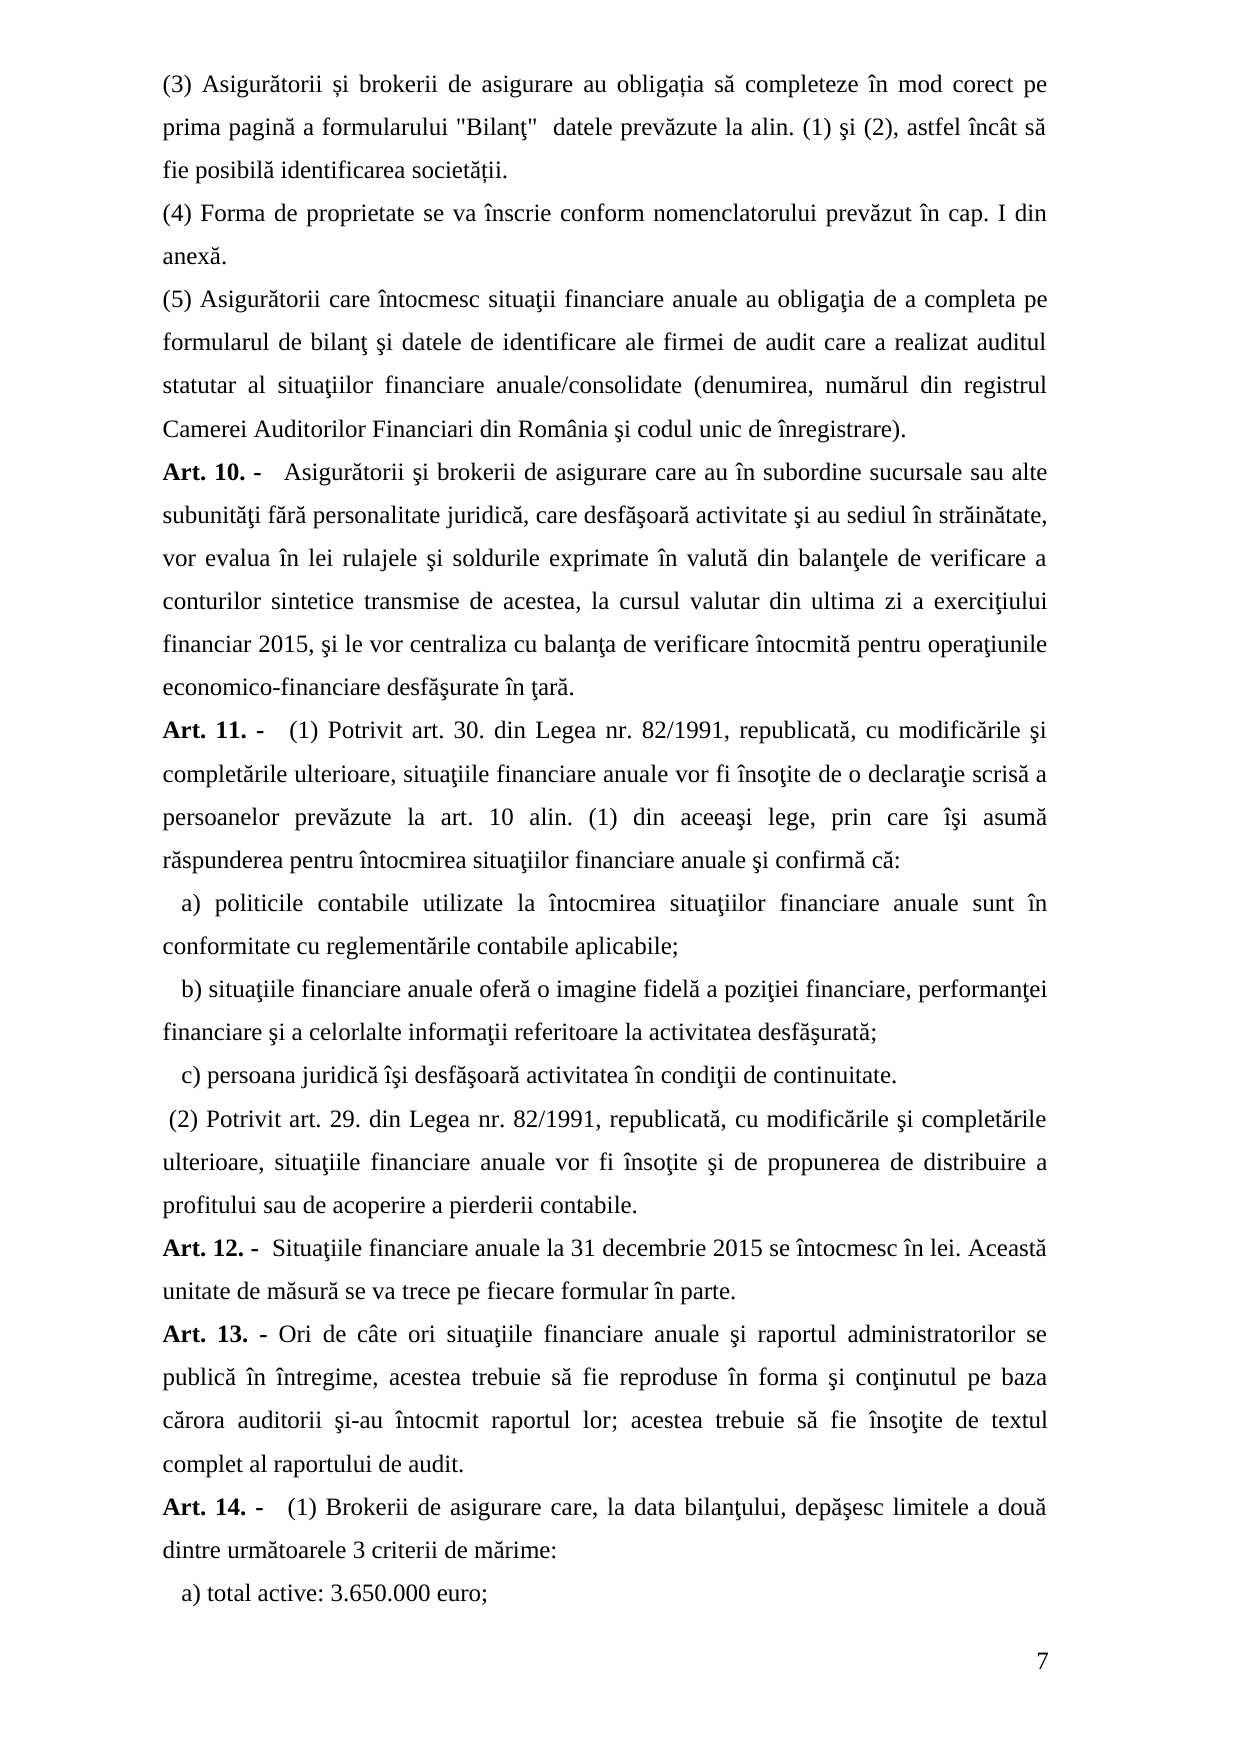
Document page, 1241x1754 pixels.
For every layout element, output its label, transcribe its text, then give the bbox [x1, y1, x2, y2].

text b) situaţiile financiare anuale oferă o imagine fidelă a poziţiei financiare, performanţei financiare şi a celorlalte informaţii referitoare la activitatea desfăşurată; [162, 974, 1048, 1046]
text Art. 10. - Asigurătorii şi brokerii de asigurare care au în subordine sucursale sau alte subunităţi fără personalitate juridică, care desfăşoară activitate şi au sediul în străinătate, vor evalua în lei rulajele şi soldurile exprimate în valută din balanţele de verificare a conturilor sintetice transmise de acestea, la cursul valutar din ultima zi a exerciţiului financiar 2015, şi le vor centraliza cu balanţa de verificare întocmită pentru operaţiunile economico-financiare desfăşurate în ţară. [162, 457, 1048, 701]
text (3) Asigurătorii și brokerii de asigurare au obligația să completeze în mod corect pe prima pagină a formularului "Bilanţ" datele prevăzute la alin. (1) şi (2), astfel încât să fie posibilă identificarea societății. [162, 69, 1048, 184]
text Art. 12. - Situaţiile financiare anuale la 31 decembrie 2015 se întocmesc în lei. Această unitate de măsură se va trece pe fiecare formular în parte. [162, 1233, 1048, 1305]
text (2) Potrivit art. 29. din Legea nr. 82/1991, republicată, cu modificările şi completările ulterioare, situaţiile financiare anuale vor fi însoţite şi de propunerea de distribuire a profitului sau de acoperire a pierderii contabile. [162, 1104, 1048, 1219]
text a) total active: 3.650.000 euro; [162, 1578, 1048, 1607]
text a) politicile contabile utilizate la întocmirea situaţiilor financiare anuale sunt în conformitate cu reglementările contabile aplicabile; [162, 888, 1048, 960]
text c) persoana juridică îşi desfăşoară activitatea în condiţii de continuitate. [162, 1061, 1048, 1089]
text Art. 11. - (1) Potrivit art. 30. din Legea nr. 82/1991, republicată, cu modificările şi completările ulterioare, situaţiile financiare anuale vor fi însoţite de o declaraţie scrisă a persoanelor prevăzute la art. 10 alin. (1) din aceeaşi lege, prin care îşi asumă răspunderea pentru întocmirea situaţiilor financiare anuale şi confirmă că: [162, 716, 1048, 874]
text Art. 14. - (1) Brokerii de asigurare care, la data bilanţului, depăşesc limitele a două dintre următoarele 3 criterii de mărime: [162, 1492, 1048, 1564]
text Art. 13. - Ori de câte ori situaţiile financiare anuale şi raportul administratorilor se publică în întregime, acestea trebuie să fie reproduse în forma şi conţinutul pe baza cărora auditorii şi-au întocmit raportul lor; acestea trebuie să fie însoţite de textul complet al raportului de audit. [162, 1319, 1048, 1477]
text (4) Forma de proprietate se va înscrie conform nomenclatorului prevăzut în cap. I din anexă. [162, 198, 1048, 270]
text (5) Asigurătorii care întocmesc situaţii financiare anuale au obligaţia de a completa pe formularul de bilanţ şi datele de identificare ale firmei de audit care a realizat auditul statutar al situaţiilor financiare anuale/consolidate (denumirea, numărul din registrul Camerei Auditorilor Financiari din România şi codul unic de înregistrare). [162, 284, 1048, 442]
